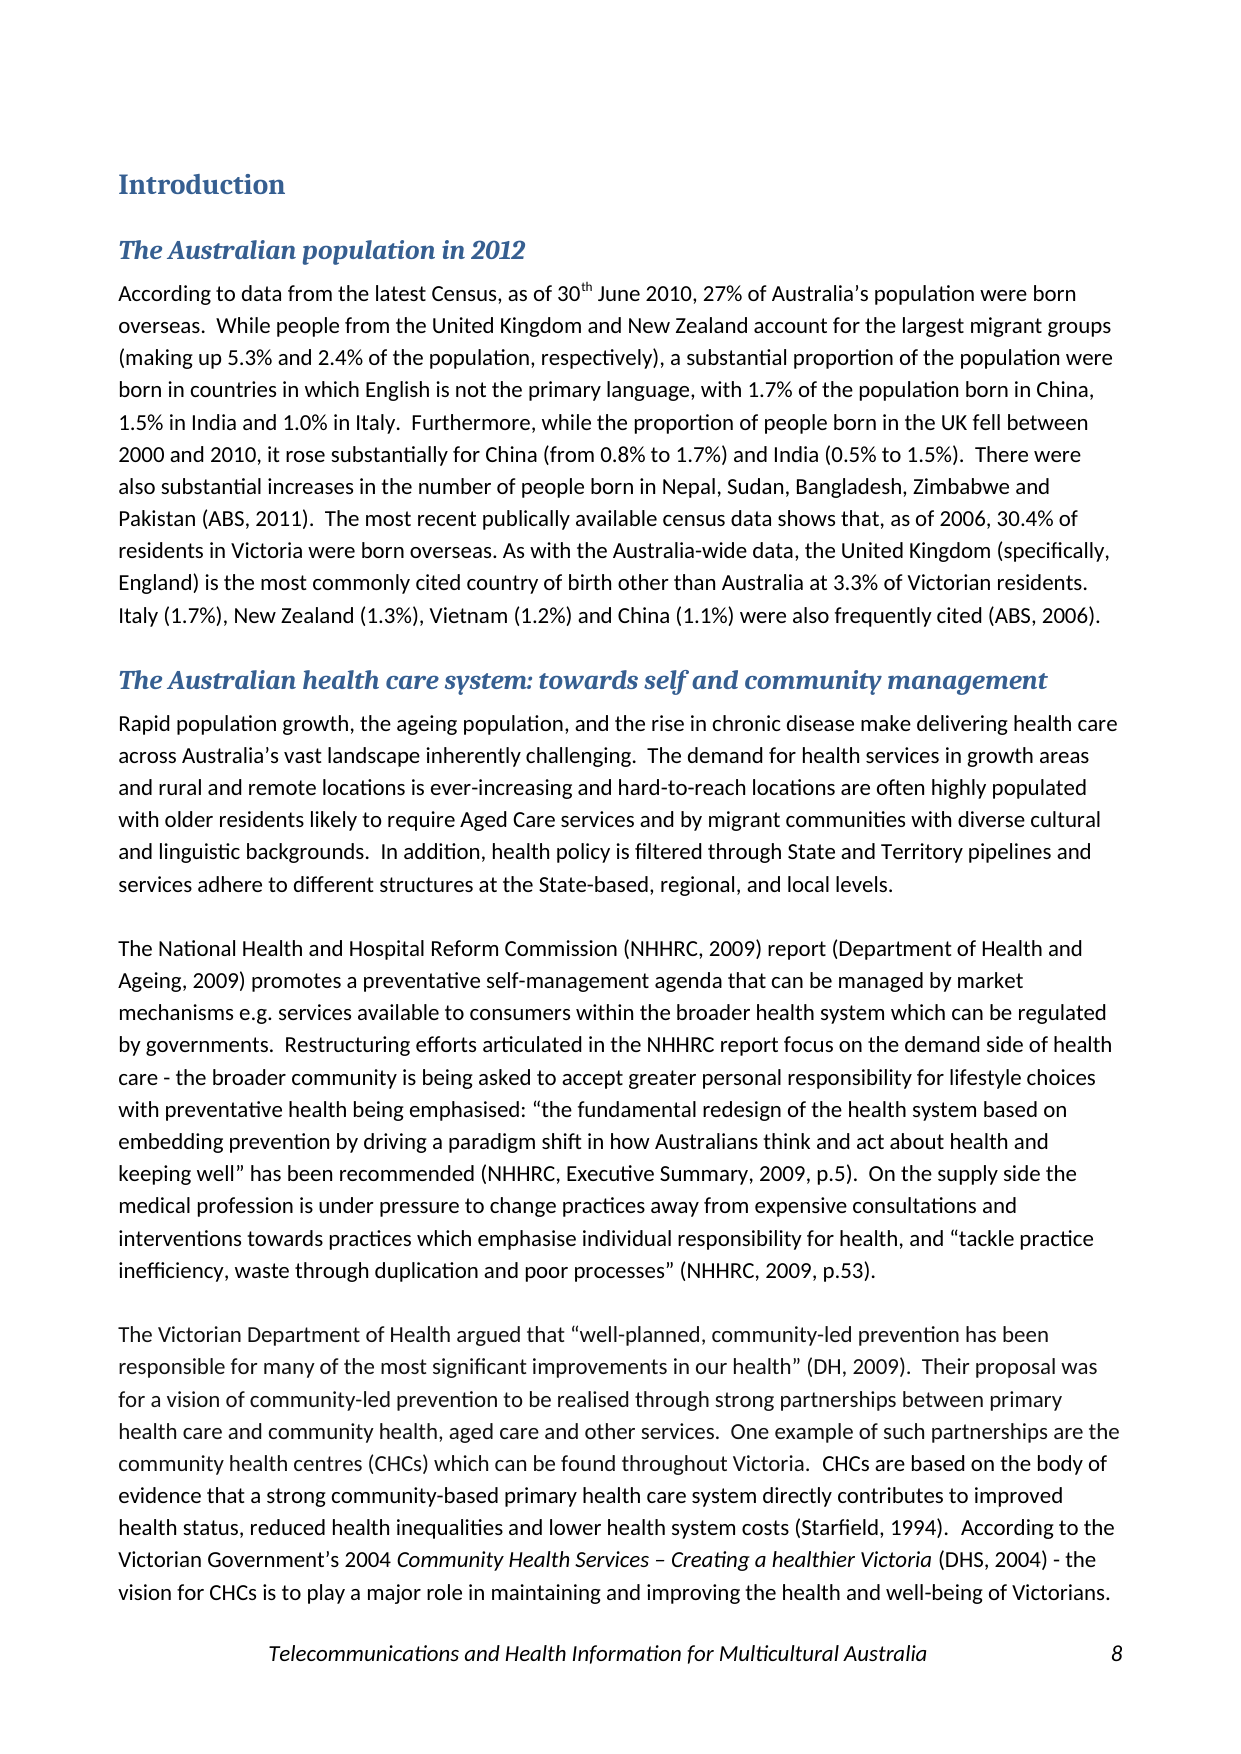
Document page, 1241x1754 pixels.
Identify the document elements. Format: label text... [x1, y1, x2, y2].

subtitle Introduction [118, 168, 1122, 235]
subtitle The Australian health care system: towards self and community management [118, 665, 1122, 696]
text Rapid population growth, the ageing population, and the rise in chronic disease make delivering health care across Australia’s vast landscape inherently challenging. The demand for health services in growth areas and rural and remote locations is ever-increasing and hard-to-reach locations are often highly populated with older residents likely to require Aged Care services and by migrant communities with diverse cultural and linguistic backgrounds. In addition, health policy is filtered through State and Territory pipelines and services adhere to different structures at the State-based, regional, and local levels. [118, 709, 1122, 898]
text The Victorian Department of Health argued that “well-planned, community-led prevention has been responsible for many of the most significant improvements in our health” (DH, 2009). Their proposal was for a vision of community-led prevention to be realised through strong partnerships between primary health care and community health, aged care and other services. One example of such partnerships are the community health centres (CHCs) which can be found throughout Victoria. CHCs are based on the body of evidence that a strong community-based primary health care system directly contributes to improved health status, reduced health inequalities and lower health system costs (Starfield, 1994). According to the Victorian Government’s 2004 Community Health Services – Creating a healthier Victoria (DHS, 2004) - the vision for CHCs is to play a major role in maintaining and improving the health and well-being of Victorians. [118, 1320, 1122, 1606]
subtitle The Australian population in 2012 [118, 235, 1122, 266]
text The National Health and Hospital Reform Commission (NHHRC, 2009) report (Department of Health and Ageing, 2009) promotes a preventative self-management agenda that can be managed by market mechanisms e.g. services available to consumers within the broader health system which can be regulated by governments. Restructuring efforts articulated in the NHHRC report focus on the demand side of health care - the broader community is being asked to accept greater personal responsibility for lifestyle choices with preventative health being emphasised: “the fundamental redesign of the health system based on embedding prevention by driving a paradigm shift in how Australians think and act about health and keeping well” has been recommended (NHHRC, Executive Summary, 2009, p.5). On the supply side the medical profession is under pressure to change practices away from expensive consultations and interventions towards practices which emphasise individual responsibility for health, and “tackle practice inefficiency, waste through duplication and poor processes” (NHHRC, 2009, p.53). [118, 934, 1122, 1284]
text According to data from the latest Census, as of 30th June 2010, 27% of Australia’s population were born overseas. While people from the United Kingdom and New Zealand account for the largest migrant groups (making up 5.3% and 2.4% of the population, respectively), a substantial proportion of the population were born in countries in which English is not the primary language, with 1.7% of the population born in China, 1.5% in India and 1.0% in Italy. Furthermore, while the proportion of people born in the UK fell between 2000 and 2010, it rose substantially for China (from 0.8% to 1.7%) and India (0.5% to 1.5%). There were also substantial increases in the number of people born in Nepal, Sudan, Bangladesh, Zimbabwe and Pakistan (ABS, 2011). The most recent publically available census data shows that, as of 2006, 30.4% of residents in Victoria were born overseas. As with the Australia-wide data, the United Kingdom (specifically, England) is the most commonly cited country of birth other than Australia at 3.3% of Victorian residents. Italy (1.7%), New Zealand (1.3%), Vietnam (1.2%) and China (1.1%) were also frequently cited (ABS, 2006). [118, 279, 1122, 629]
